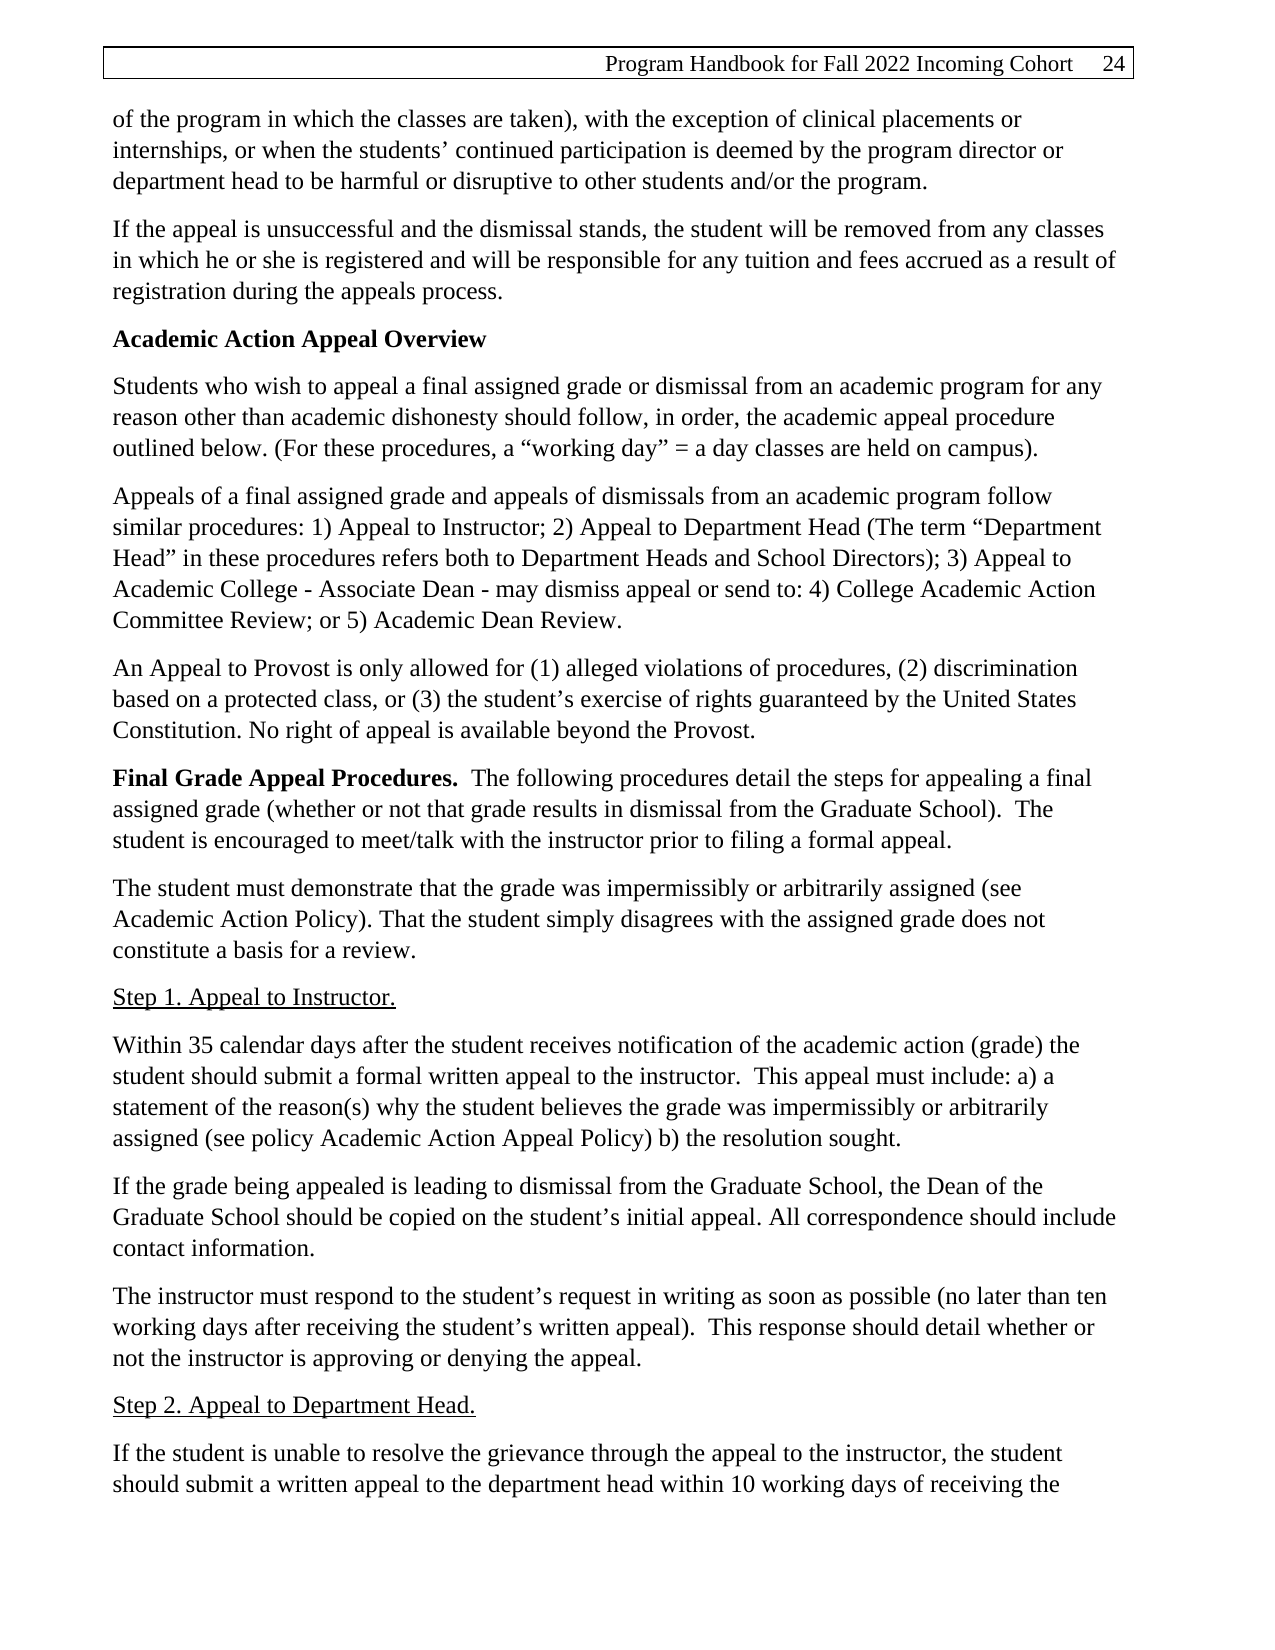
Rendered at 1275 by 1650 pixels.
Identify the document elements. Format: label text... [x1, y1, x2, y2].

text Students who wish to appeal a final assigned grade or dismissal from an academic program for any reason other than academic dishonesty should follow, in order, the academic appeal procedure outlined below. (For these procedures, a “working day” = a day classes are held on campus). [112, 371, 1125, 462]
text An Appeal to Provost is only allowed for (1) alleged violations of procedures, (2) discrimination based on a protected class, or (3) the student’s exercise of rights guaranteed by the United States Constitution. No right of appeal is available beyond the Provost. [112, 653, 1125, 744]
text Step 1. Appeal to Instructor. [112, 982, 1125, 1011]
text Academic Action Appeal Overview [112, 324, 1125, 352]
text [112, 104, 1125, 195]
text If the grade being appealed is leading to dismissal from the Graduate School, the Dean of the Graduate School should be copied on the student’s initial appeal. All correspondence should include contact information. [112, 1171, 1125, 1262]
text Appeals of a final assigned grade and appeals of dismissals from an academic program follow similar procedures: 1) Appeal to Instructor; 2) Appeal to Department Head (The term “Department Head” in these procedures refers both to Department Heads and School Directors); 3) Appeal to Academic College - Associate Dean - may dismiss appeal or send to: 4) College Academic Action Committee Review; or 5) Academic Dean Review. [112, 481, 1125, 634]
text The instructor must respond to the student’s request in writing as soon as possible (no later than ten working days after receiving the student’s written appeal). This response should detail whether or not the instructor is approving or denying the appeal. [112, 1281, 1125, 1372]
text Step 2. Appeal to Department Head. [112, 1391, 1125, 1419]
text Within 35 calendar days after the student receives notification of the academic action (grade) the student should submit a formal written appeal to the instructor. This appeal must include: a) a statement of the reason(s) why the student believes the grade was impermissibly or arbitrarily assigned (see policy Academic Action Appeal Policy) b) the resolution sought. [112, 1030, 1125, 1152]
text Final Grade Appeal Procedures. The following procedures detail the steps for appealing a final assigned grade (whether or not that grade results in dismissal from the Graduate School). The student is encouraged to meet/talk with the instructor prior to filing a formal appeal. [112, 763, 1125, 854]
text The student must demonstrate that the grade was impermissibly or arbitrarily assigned (see Academic Action Policy). That the student simply disagrees with the assigned grade does not constitute a basis for a review. [112, 873, 1125, 963]
text If the appeal is unsuccessful and the dismissal stands, the student will be removed from any classes in which he or she is registered and will be responsible for any tuition and fees accrued as a result of registration during the appeals process. [112, 214, 1125, 305]
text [112, 1438, 1125, 1498]
